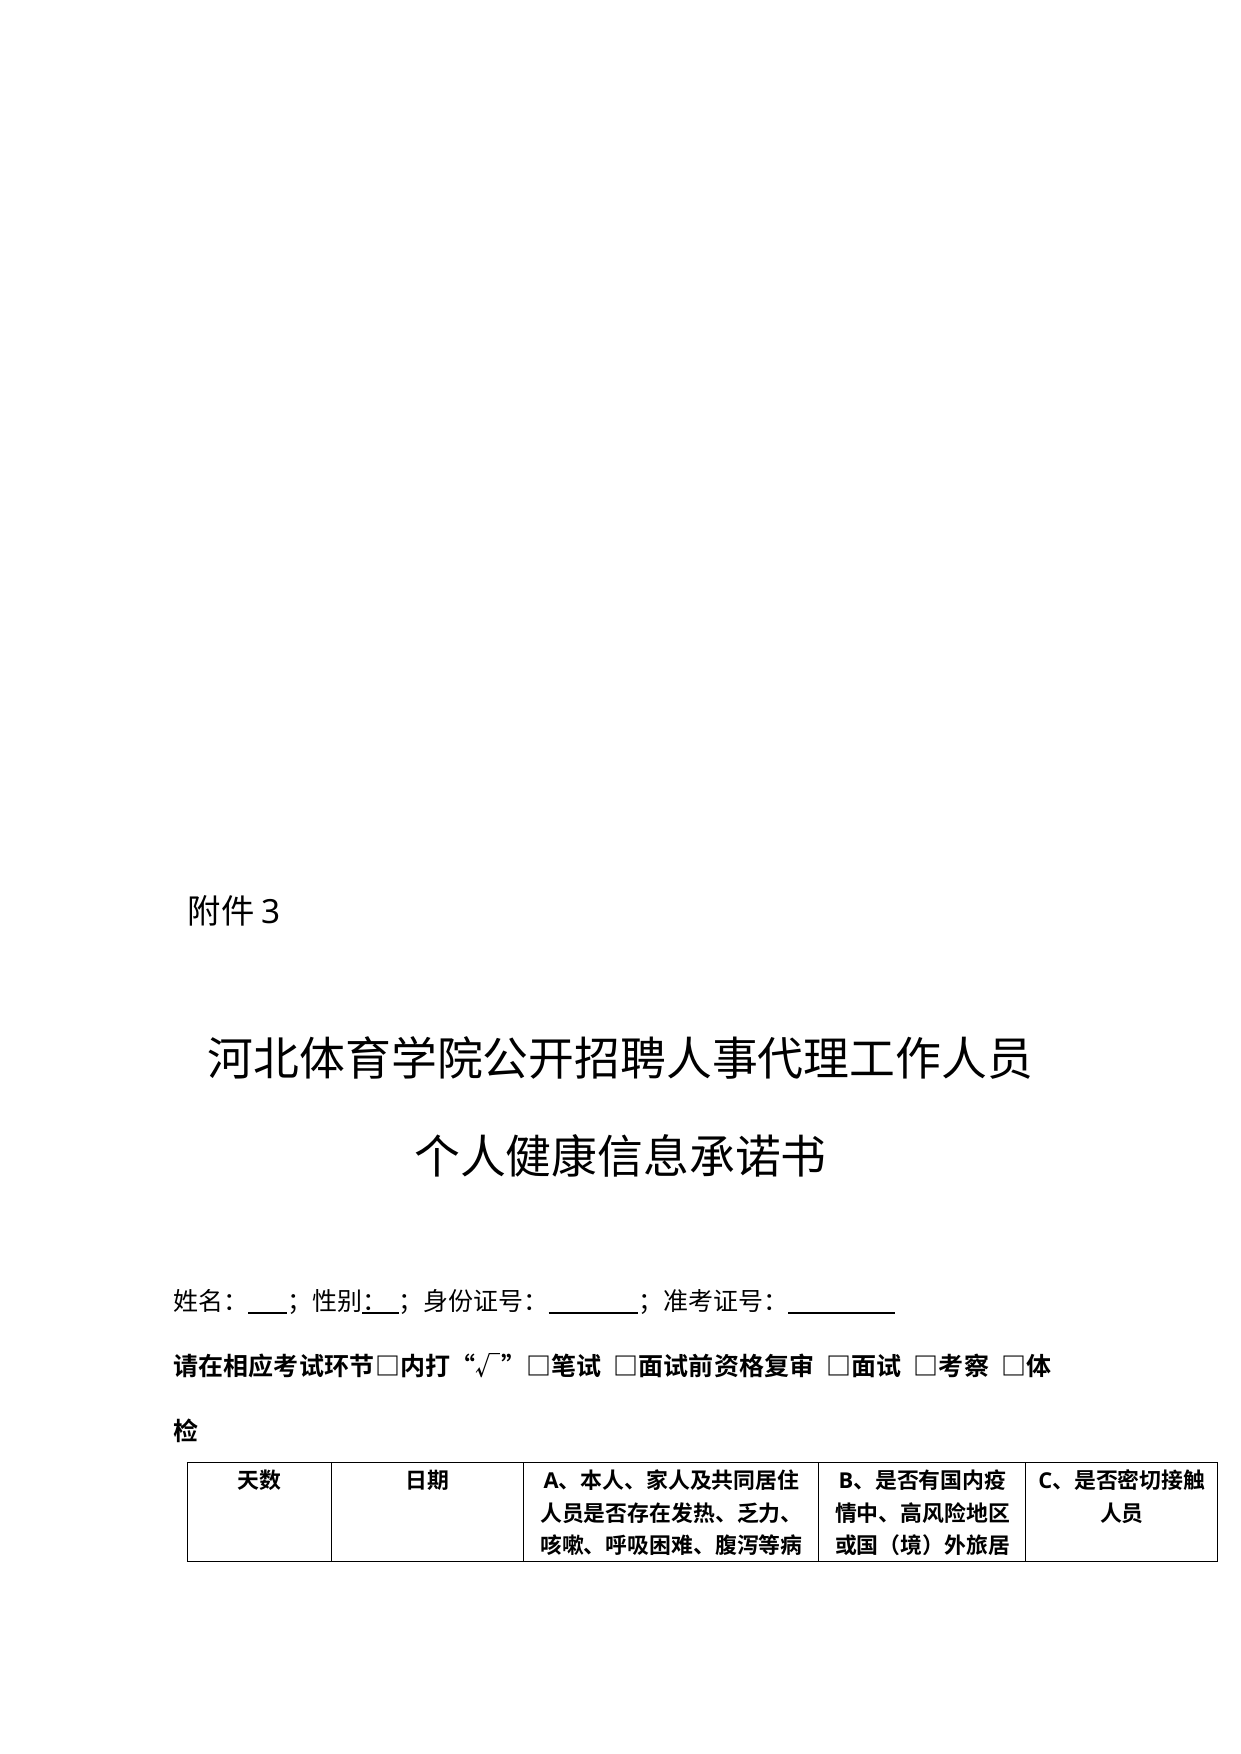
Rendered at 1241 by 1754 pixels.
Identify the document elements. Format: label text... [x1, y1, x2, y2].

text 姓名： ；性别： ；身份证号： ；准考证号： [173, 1267, 1123, 1332]
table_header 天数 [188, 1463, 331, 1561]
text 个人健康信息承诺书 [187, 1104, 1053, 1202]
text 附件3 [187, 877, 1053, 942]
table_header C、是否密切接触人员 [1026, 1463, 1217, 1561]
text 河北体育学院公开招聘人事代理工作人员 [187, 1007, 1053, 1104]
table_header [524, 1463, 818, 1561]
text 请在相应考试环节□内打“√”□笔试 □面试前资格复审 □面试 □考察 □体检 [173, 1332, 1053, 1462]
table_header 日期 [332, 1463, 523, 1561]
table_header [819, 1463, 1025, 1561]
